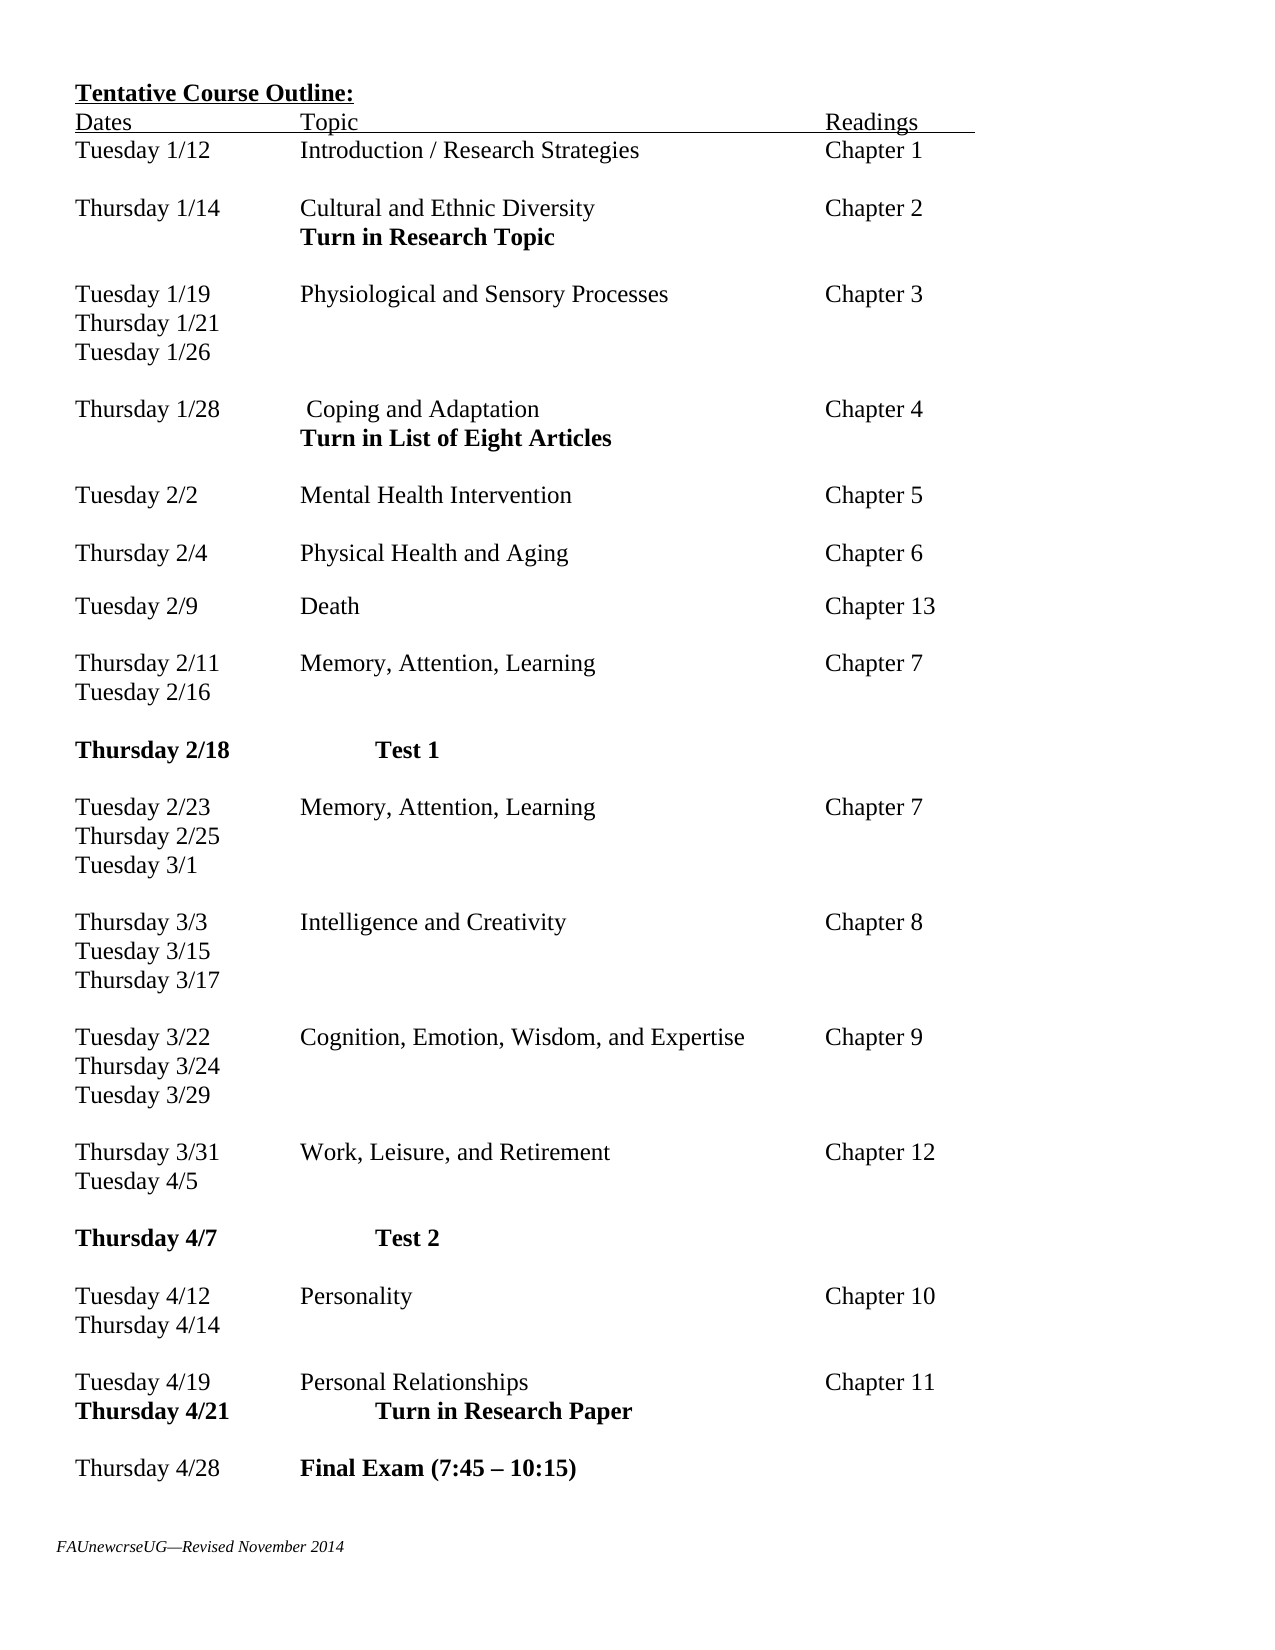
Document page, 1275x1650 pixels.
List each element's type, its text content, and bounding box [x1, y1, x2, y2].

text Thursday 4/28 Final Exam (7:45 – 10:15) [75, 1453, 1200, 1482]
text Tuesday 2/9 Death Chapter 13 [75, 591, 1200, 620]
text Thursday 2/18 Test 1 [75, 735, 1200, 763]
text Thursday 2/4 Physical Health and Aging Chapter 6 [75, 538, 1200, 567]
text Tuesday 3/22 Cognition, Emotion, Wisdom, and Expertise Chapter 9 [75, 1022, 1200, 1051]
text Turn in List of Eight Articles [225, 423, 1200, 452]
text Thursday 3/24 [75, 1051, 1200, 1080]
text Tuesday 3/15 [75, 936, 1200, 965]
text Tuesday 1/12 Introduction / Research Strategies Chapter 1 [75, 136, 1200, 164]
text Turn in Research Topic [225, 222, 1200, 251]
text Tuesday 2/16 [75, 677, 1200, 706]
text Thursday 1/21 [75, 308, 1200, 337]
text Thursday 2/11 Memory, Attention, Learning Chapter 7 [75, 648, 1200, 677]
text Thursday 4/7 Test 2 [75, 1223, 1200, 1252]
text Tuesday 2/2 Mental Health Intervention Chapter 5 [75, 481, 1200, 509]
text Tuesday 1/19 Physiological and Sensory Processes Chapter 3 [75, 279, 1200, 308]
text Tuesday 3/29 [75, 1080, 1200, 1108]
text Thursday 2/25 [75, 821, 1200, 850]
text Tuesday 2/23 Memory, Attention, Learning Chapter 7 [75, 792, 1200, 821]
text Tuesday 3/1 [75, 850, 1200, 878]
text Thursday 3/17 [75, 965, 1200, 993]
text Tuesday 1/26 [75, 337, 1200, 366]
text Thursday 1/14 Cultural and Ethnic Diversity Chapter 2 [75, 193, 1200, 222]
text Thursday 3/31 Work, Leisure, and Retirement Chapter 12 [75, 1137, 1200, 1166]
text Thursday 4/14 [75, 1310, 1200, 1338]
text Thursday 1/28 Coping and Adaptation Chapter 4 [75, 394, 1200, 423]
text Tuesday 4/19 Personal Relationships Chapter 11 [75, 1367, 1200, 1396]
text Dates Topic Readings [75, 107, 1200, 136]
text Thursday 3/3 Intelligence and Creativity Chapter 8 [75, 907, 1200, 936]
text Thursday 4/21 Turn in Research Paper [75, 1396, 1200, 1425]
text Tentative Course Outline: [75, 78, 1200, 107]
text Tuesday 4/5 [75, 1166, 1200, 1195]
text Tuesday 4/12 Personality Chapter 10 [75, 1281, 1200, 1310]
